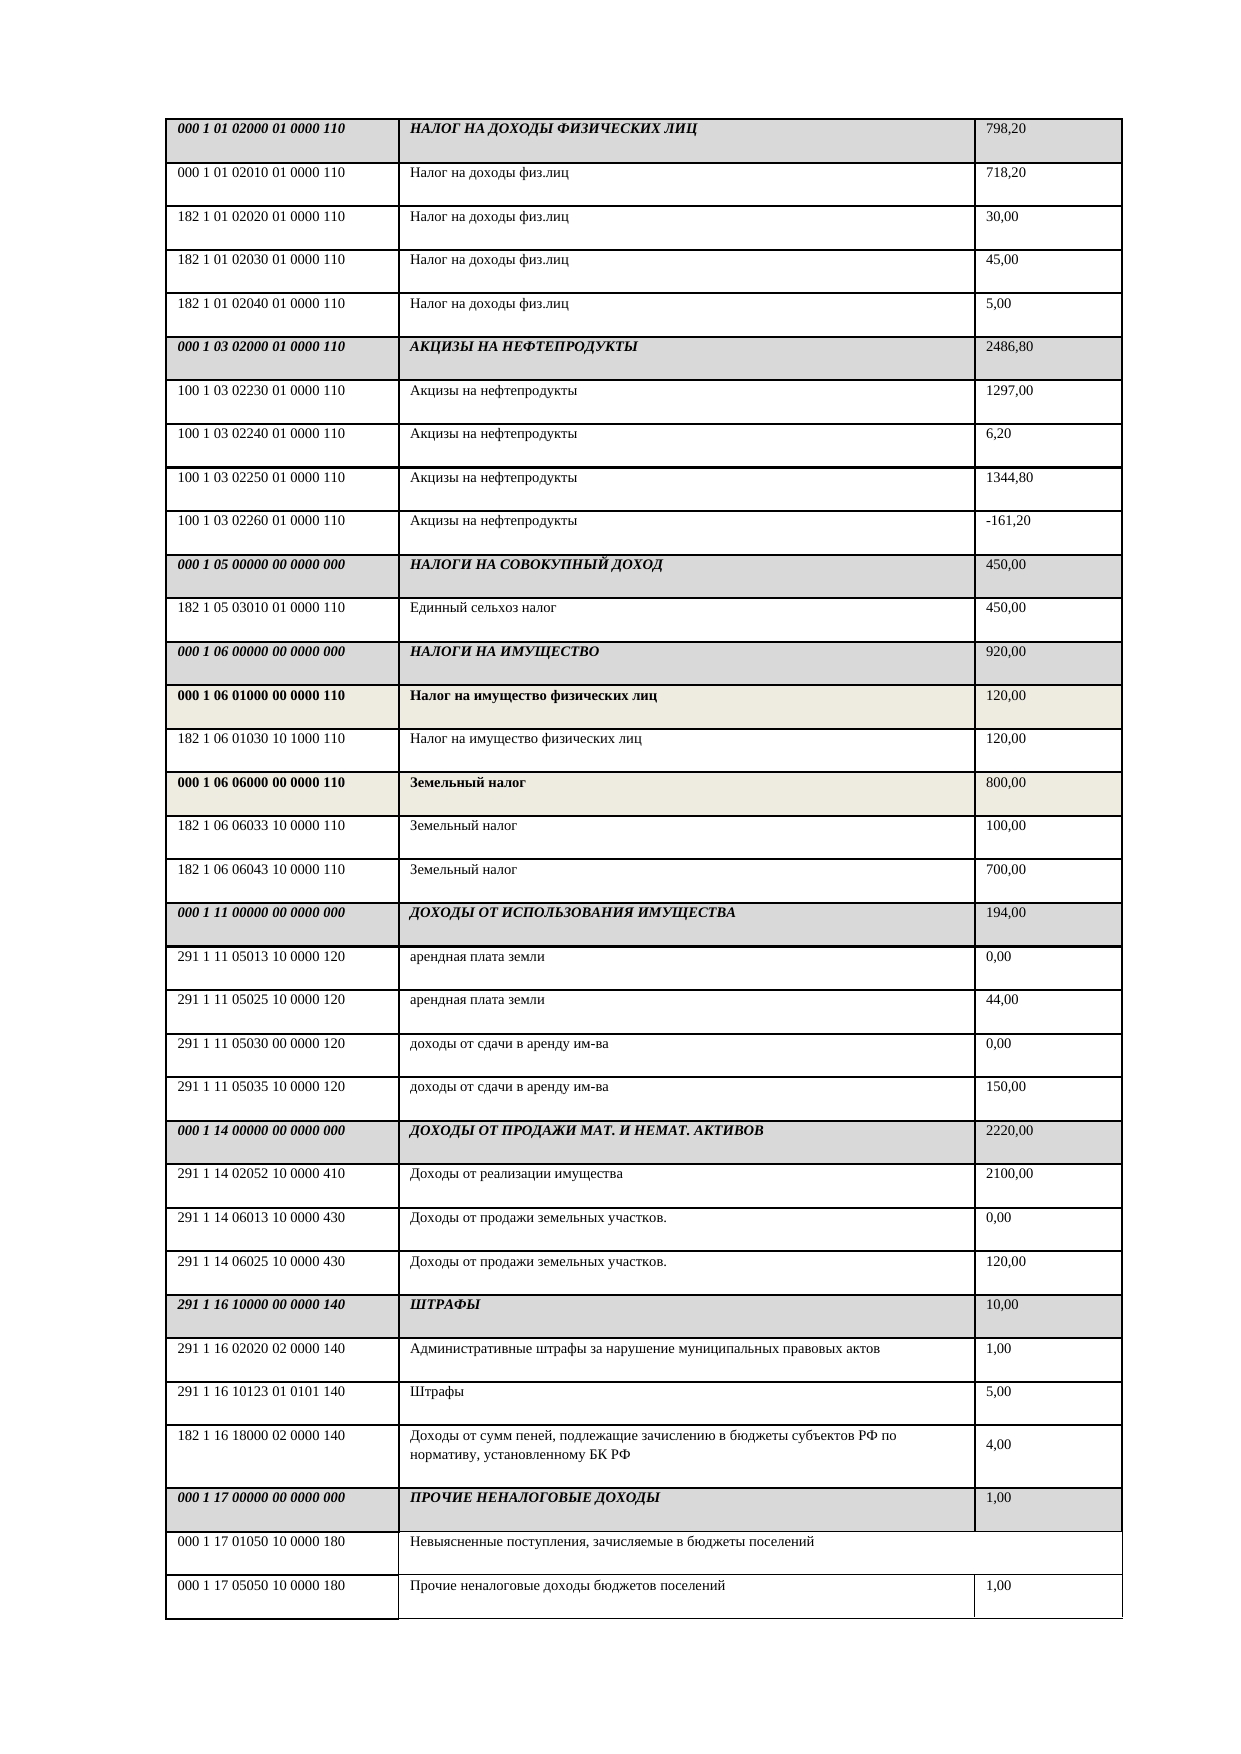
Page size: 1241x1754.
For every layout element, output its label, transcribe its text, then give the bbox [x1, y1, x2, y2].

table_cell НАЛОГИ НА СОВОКУПНЫЙ ДОХОД [400, 556, 974, 597]
table_cell 291 1 14 06013 10 0000 430 [167, 1209, 398, 1250]
table_cell 000 1 06 01000 00 0000 110 [167, 686, 398, 728]
table_cell 000 1 05 00000 00 0000 000 [167, 556, 398, 597]
table_cell 0,00 [976, 948, 1121, 989]
table_cell 5,00 [976, 1383, 1121, 1424]
table_cell Налог на доходы физ.лиц [400, 164, 974, 205]
table_cell 2100,00 [976, 1165, 1121, 1207]
table_cell 291 1 16 10123 01 0101 140 [167, 1383, 398, 1424]
table_cell 700,00 [976, 860, 1121, 902]
table_cell 1,00 [976, 1339, 1121, 1381]
table_cell -161,20 [976, 512, 1121, 553]
table_cell 000 1 14 00000 00 0000 000 [167, 1122, 398, 1163]
table_cell 1,00 [975, 1575, 1122, 1618]
table_cell 182 1 05 03010 01 0000 110 [167, 599, 398, 641]
table_cell 2220,00 [976, 1122, 1121, 1163]
table_cell 30,00 [976, 207, 1121, 249]
table_cell 0,00 [976, 1035, 1121, 1076]
table_cell 000 1 06 06000 00 0000 110 [167, 773, 398, 815]
table_cell Акцизы на нефтепродукты [400, 469, 974, 510]
table_cell 182 1 06 06043 10 0000 110 [167, 860, 398, 902]
table_cell Акцизы на нефтепродукты [400, 425, 974, 466]
table_cell 194,00 [976, 904, 1121, 945]
table_cell арендная плата земли [400, 991, 974, 1032]
table_cell 291 1 14 06025 10 0000 430 [167, 1252, 398, 1294]
table_cell АКЦИЗЫ НА НЕФТЕПРОДУКТЫ [400, 338, 974, 379]
table_cell Налог на доходы физ.лиц [400, 294, 974, 336]
table_cell 291 1 16 02020 02 0000 140 [167, 1339, 398, 1381]
table_cell 182 1 06 01030 10 1000 110 [167, 730, 398, 771]
table_cell Административные штрафы за нарушение муниципальных правовых актов [400, 1339, 974, 1381]
table_cell Земельный налог [400, 817, 974, 858]
table_cell 182 1 01 02030 01 0000 110 [167, 251, 398, 292]
table_cell 000 1 17 01050 10 0000 180 [167, 1533, 398, 1574]
table_cell Доходы от реализации имущества [400, 1165, 974, 1207]
table_cell 100 1 03 02230 01 0000 110 [167, 381, 398, 423]
table_cell Акцизы на нефтепродукты [400, 512, 974, 553]
table_cell 1297,00 [976, 381, 1121, 423]
table_cell Доходы от продажи земельных участков. [400, 1252, 974, 1294]
table_cell Акцизы на нефтепродукты [400, 381, 974, 423]
table_cell 0,00 [976, 1209, 1121, 1250]
table_cell ДОХОДЫ ОТ ПРОДАЖИ МАТ. И НЕМАТ. АКТИВОВ [400, 1122, 974, 1163]
table_cell 000 1 01 02000 01 0000 110 [167, 120, 398, 162]
table_cell 100,00 [976, 817, 1121, 858]
table_cell 182 1 01 02020 01 0000 110 [167, 207, 398, 249]
table_cell 10,00 [976, 1296, 1121, 1337]
table_cell Налог на доходы физ.лиц [400, 251, 974, 292]
table_cell 120,00 [976, 1252, 1121, 1294]
table_cell 798,20 [976, 120, 1121, 162]
table_cell 100 1 03 02260 01 0000 110 [167, 512, 398, 553]
table_cell Доходы от сумм пеней, подлежащие зачислению в бюджеты субъектов РФ по нормативу, установленному БК РФ [400, 1426, 974, 1487]
table_cell 291 1 14 02052 10 0000 410 [167, 1165, 398, 1207]
table_cell 100 1 03 02240 01 0000 110 [167, 425, 398, 466]
table_cell 920,00 [976, 643, 1121, 684]
table_cell 150,00 [976, 1078, 1121, 1119]
table_cell 182 1 01 02040 01 0000 110 [167, 294, 398, 336]
table_cell 6,20 [976, 425, 1121, 466]
table_cell Прочие неналоговые доходы бюджетов поселений [399, 1575, 974, 1618]
table_cell 100 1 03 02250 01 0000 110 [167, 469, 398, 510]
table_cell Штрафы [400, 1383, 974, 1424]
table_cell ПРОЧИЕ НЕНАЛОГОВЫЕ ДОХОДЫ [400, 1489, 974, 1531]
table_cell 450,00 [976, 556, 1121, 597]
table_cell Земельный налог [400, 773, 974, 815]
table_cell 718,20 [976, 164, 1121, 205]
table_cell 5,00 [976, 294, 1121, 336]
table_cell доходы от сдачи в аренду им-ва [400, 1078, 974, 1119]
table_cell НАЛОГИ НА ИМУЩЕСТВО [400, 643, 974, 684]
table_cell 120,00 [976, 686, 1121, 728]
table_cell арендная плата земли [400, 948, 974, 989]
table_cell 291 1 11 05035 10 0000 120 [167, 1078, 398, 1119]
table_cell 45,00 [976, 251, 1121, 292]
table_cell 1,00 [976, 1489, 1121, 1531]
table_cell Налог на доходы физ.лиц [400, 207, 974, 249]
table_cell Доходы от продажи земельных участков. [400, 1209, 974, 1250]
table_cell Земельный налог [400, 860, 974, 902]
table_cell 182 1 06 06033 10 0000 110 [167, 817, 398, 858]
table_cell 000 1 11 00000 00 0000 000 [167, 904, 398, 945]
table_cell 4,00 [976, 1426, 1121, 1487]
table_cell 800,00 [976, 773, 1121, 815]
table_cell 120,00 [976, 730, 1121, 771]
table_cell 000 1 01 02010 01 0000 110 [167, 164, 398, 205]
table_cell 000 1 17 00000 00 0000 000 [167, 1489, 398, 1531]
table_cell 291 1 11 05025 10 0000 120 [167, 991, 398, 1032]
table_cell Невыясненные поступления, зачисляемые в бюджеты поселений [399, 1532, 1122, 1574]
table_cell 000 1 06 00000 00 0000 000 [167, 643, 398, 684]
table_cell 291 1 11 05030 00 0000 120 [167, 1035, 398, 1076]
table_cell Единный сельхоз налог [400, 599, 974, 641]
table_cell Налог на имущество физических лиц [400, 730, 974, 771]
table_cell 450,00 [976, 599, 1121, 641]
table_cell 291 1 11 05013 10 0000 120 [167, 948, 398, 989]
table_cell Налог на имущество физических лиц [400, 686, 974, 728]
table_cell 182 1 16 18000 02 0000 140 [167, 1426, 398, 1487]
table_cell 000 1 17 05050 10 0000 180 [167, 1576, 398, 1618]
table_cell НАЛОГ НА ДОХОДЫ ФИЗИЧЕСКИХ ЛИЦ [400, 120, 974, 162]
table_cell 2486,80 [976, 338, 1121, 379]
table_cell 1344,80 [976, 469, 1121, 510]
table_cell доходы от сдачи в аренду им-ва [400, 1035, 974, 1076]
table_cell ДОХОДЫ ОТ ИСПОЛЬЗОВАНИЯ ИМУЩЕСТВА [400, 904, 974, 945]
table_cell 000 1 03 02000 01 0000 110 [167, 338, 398, 379]
table_cell ШТРАФЫ [400, 1296, 974, 1337]
table_cell 291 1 16 10000 00 0000 140 [167, 1296, 398, 1337]
table_cell 44,00 [976, 991, 1121, 1032]
